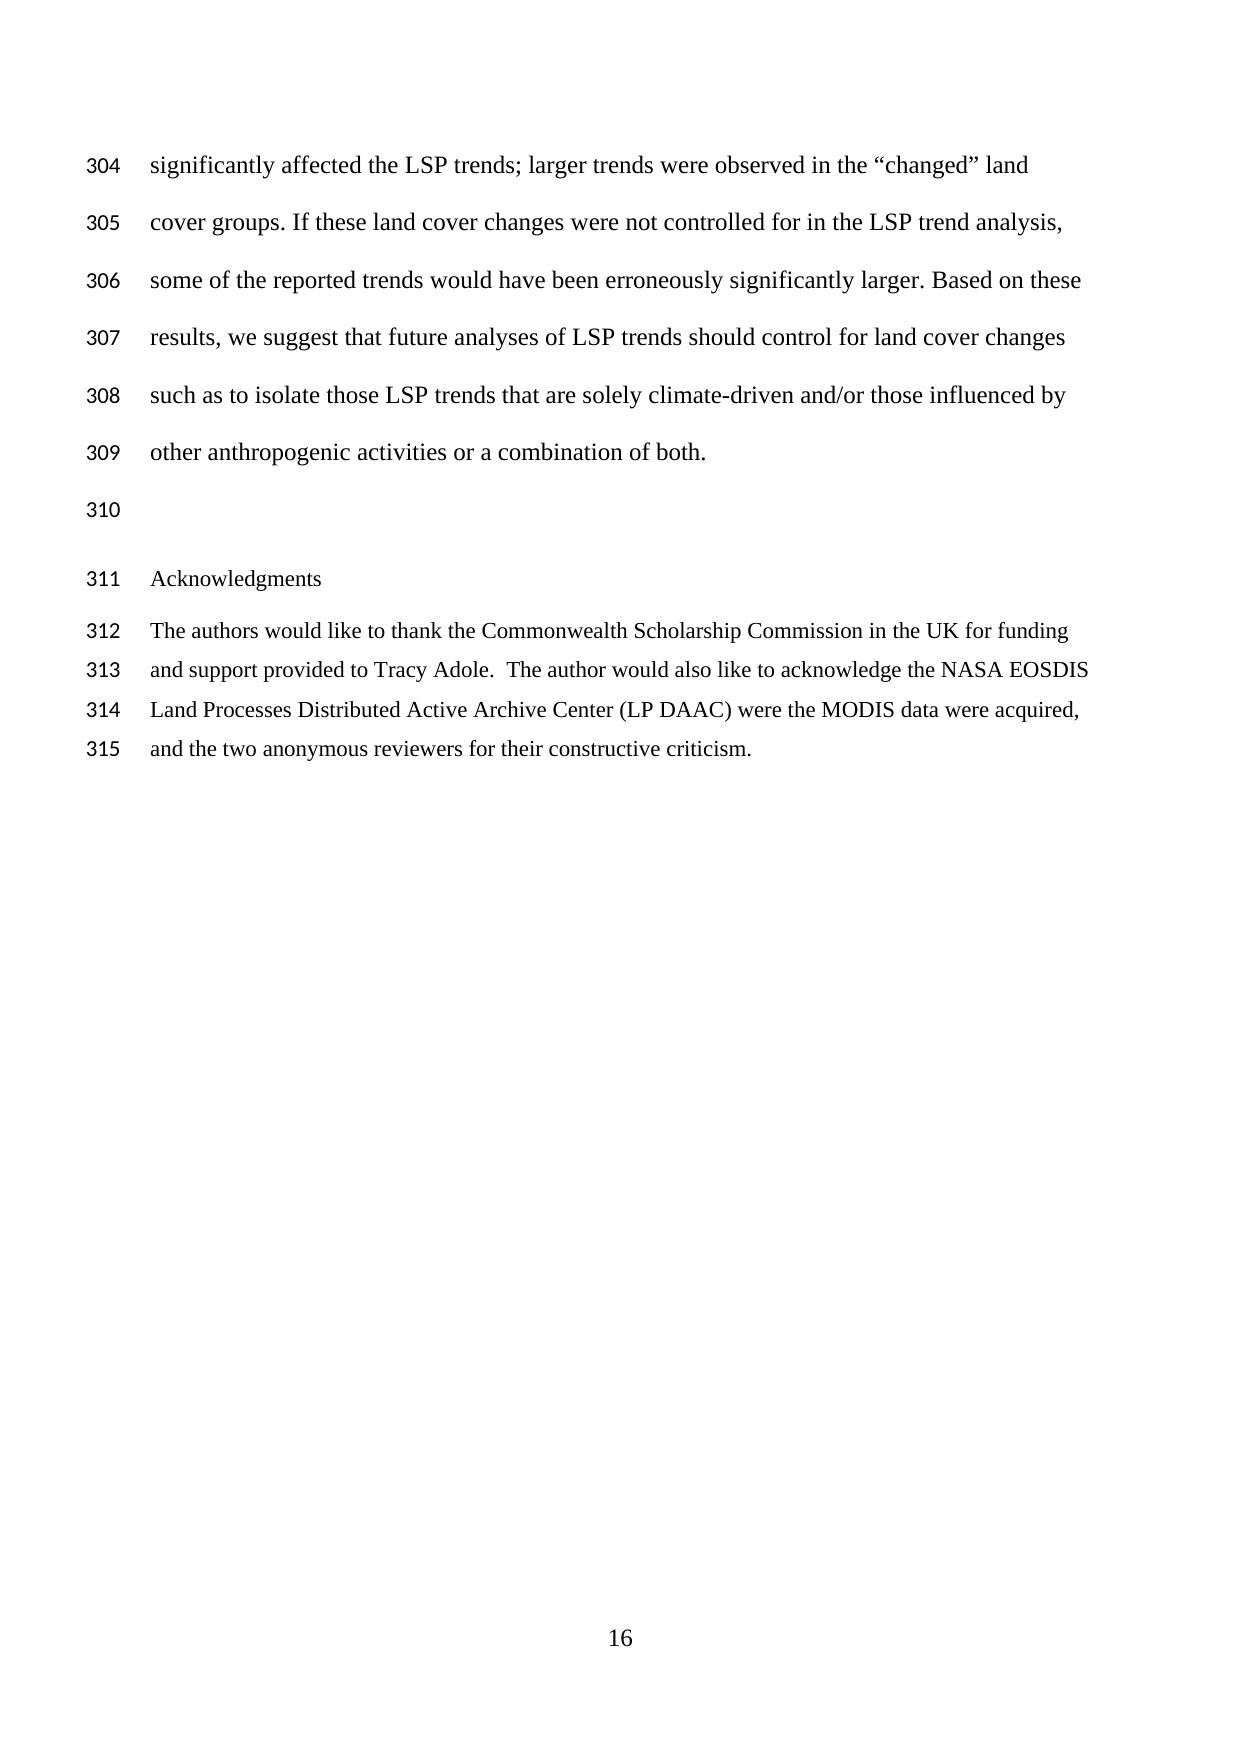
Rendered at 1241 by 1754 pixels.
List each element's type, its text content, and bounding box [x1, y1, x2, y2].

text Acknowledgments [150, 565, 1090, 591]
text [150, 150, 1090, 466]
text The authors would like to thank the Commonwealth Scholarship Commission in the UK for funding and support provided to Tracy Adole. The author would also like to acknowledge the NASA EOSDIS Land Processes Distributed Active Archive Center (LP DAAC) were the MODIS data were acquired, and the two anonymous reviewers for their constructive criticism. [150, 617, 1090, 762]
